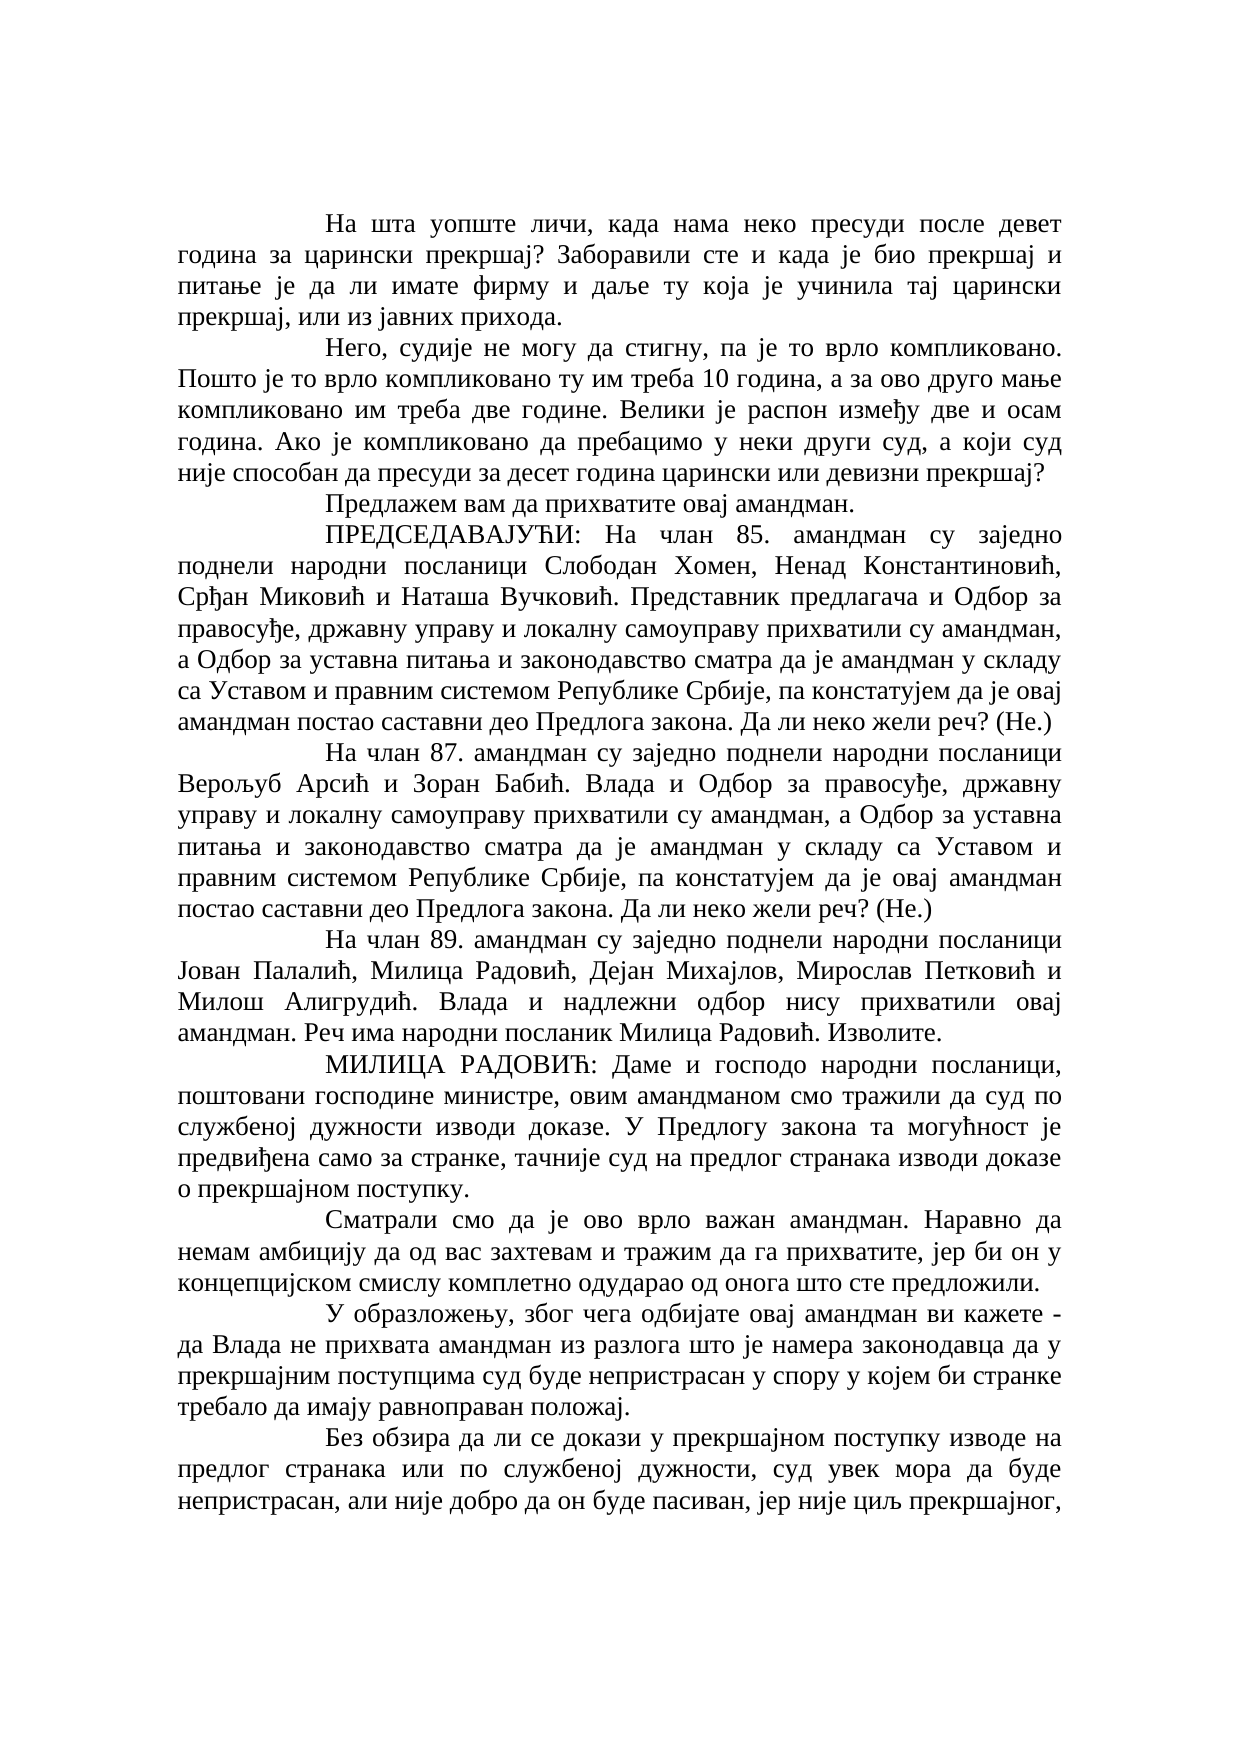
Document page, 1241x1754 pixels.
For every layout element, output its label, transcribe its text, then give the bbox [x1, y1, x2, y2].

text У образложењу, због чега одбијате овај амандман ви кажете - да Влада не прихвата амандман из разлога што је намера законодавца да у прекршајним поступцима суд буде непристрасан у спору у којем би странке требало да имају равноправан положај. [177, 1297, 1063, 1421]
text На шта уопште личи, када нама неко пресуди после девет година за царински прекршај? Заборавили сте и када је био прекршај и питање је да ли имате фирму и даље ту која је учинила тај царински прекршај, или из јавних прихода. [177, 207, 1063, 331]
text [177, 1421, 1063, 1515]
text На члан 87. амандман су заједно поднели народни посланици Верољуб Арсић и Зоран Бабић. Влада и Одбор за правосуђе, државну управу и локалну самоуправу прихватили су амандман, а Одбор за уставна питања и законодавство сматра да је амандман у складу са Уставом и правним системом Републике Србије, па констатујем да је овај амандман постао саставни део Предлога закона. Да ли неко жели реч? (Не.) [177, 736, 1063, 923]
text Предлажем вам да прихватите овај амандман. [177, 487, 1063, 518]
text На члан 89. амандман су заједно поднели народни посланици Јован Палалић, Милица Радовић, Дејан Михајлов, Мирослав Петковић и Милош Алигрудић. Влада и надлежни одбор нису прихватили овај амандман. Реч има народни посланик Милица Радовић. Изволите. [177, 923, 1063, 1048]
text ПРЕДСЕДАВАЈУЋИ: На члан 85. амандман су заједно поднели народни посланици Слободан Хомен, Ненад Константиновић, Срђан Миковић и Наташа Вучковић. Представник предлагача и Одбор за правосуђе, државну управу и локалну самоуправу прихватили су амандман, а Одбор за уставна питања и законодавство сматра да је амандман у складу са Уставом и правним системом Републике Србије, па констатујем да је овај амандман постао саставни део Предлога закона. Да ли неко жели реч? (Не.) [177, 518, 1063, 736]
text Сматрали смо да је ово врло важан амандман. Наравно да немам амбицију да од вас захтевам и тражим да га прихватите, јер би он у концепцијском смислу комплетно одударао од онога што сте предложили. [177, 1203, 1063, 1297]
text Него, судије не могу да стигну, па је то врло компликовано. Пошто је то врло компликовано ту им треба 10 година, а за ово друго мање компликовано им треба две године. Велики је распон између две и осам година. Ако је компликовано да пребацимо у неки други суд, а који суд није способан да пресуди за десет година царински или девизни прекршај? [177, 331, 1063, 487]
text МИЛИЦА РАДОВИЋ: Даме и господо народни посланици, поштовани господине министре, овим амандманом смо тражили да суд по службеној дужности изводи доказе. У Предлогу закона та могућност је предвиђена само за странке, тачније суд на предлог странака изводи доказе о прекршајном поступку. [177, 1048, 1063, 1203]
